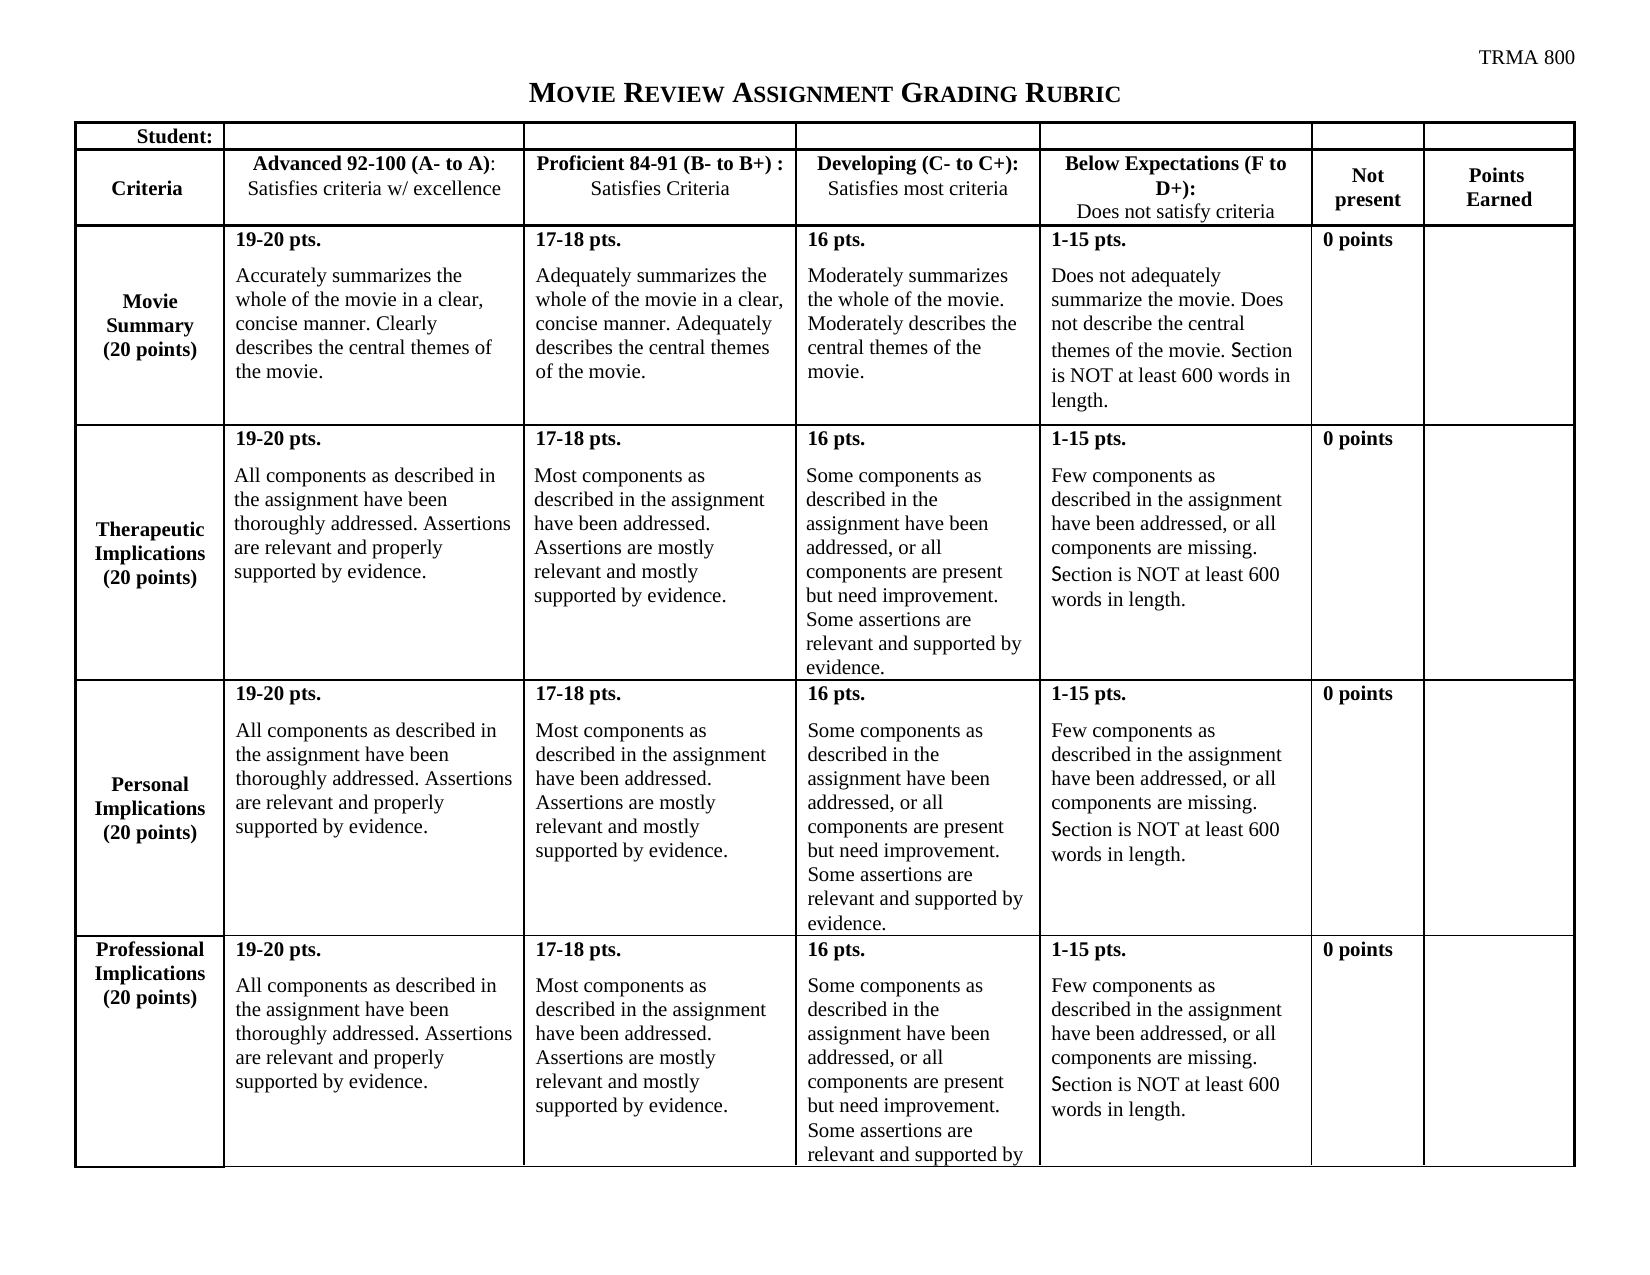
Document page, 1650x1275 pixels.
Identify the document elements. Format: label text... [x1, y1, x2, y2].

table_cell Not present [1313, 151, 1423, 223]
table_cell Criteria [77, 151, 223, 223]
table_cell 0 points [1312, 426, 1423, 679]
text Movie Review Assignment Grading Rubric [75, 75, 1575, 108]
table_header [1313, 124, 1423, 148]
table_header [797, 124, 1039, 148]
table_cell 17-18 pts. Most components as described in the assignment have been addressed. Assertions are mostly relevant and mostly supported by evidence. [525, 426, 795, 679]
table_cell 0 points [1312, 936, 1424, 1166]
table_cell 19-20 pts. All components as described in the assignment have been thoroughly addressed. Assertions are relevant and properly supported by evidence. [225, 426, 523, 679]
table_header [1041, 124, 1311, 148]
table_cell Personal Implications (20 points) [77, 681, 223, 934]
table_cell [1424, 936, 1573, 1166]
table_cell [1425, 426, 1573, 679]
table_header [525, 124, 795, 148]
table_cell 16 pts. Moderately summarizes the whole of the movie. Moderately describes the central themes of the movie. [797, 227, 1039, 424]
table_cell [77, 937, 223, 1166]
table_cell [524, 936, 796, 1166]
table_header Student: [77, 124, 223, 148]
table_cell Movie Summary (20 points) [77, 227, 223, 424]
table_cell 19-20 pts. Accurately summarizes the whole of the movie in a clear, concise manner. Clearly describes the central themes of the movie. [225, 227, 523, 424]
table_cell 17-18 pts. Adequately summarizes the whole of the movie in a clear, concise manner. Adequately describes the central themes of the movie. [525, 227, 795, 424]
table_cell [796, 936, 1040, 1166]
table_header [225, 124, 523, 148]
table_cell [1425, 227, 1573, 424]
table_cell 0 points [1312, 227, 1423, 424]
table_cell Points Earned [1425, 151, 1573, 223]
table_cell Proficient 84-91 (B- to B+) : Satisfies Criteria [525, 151, 795, 223]
table_cell Below Expectations (F to D+): Does not satisfy criteria [1041, 151, 1311, 223]
table_cell 19-20 pts. All components as described in the assignment have been thoroughly addressed. Assertions are relevant and properly supported by evidence. [225, 681, 523, 934]
table_cell [1425, 681, 1573, 934]
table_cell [225, 936, 524, 1166]
table_cell Therapeutic Implications (20 points) [77, 426, 223, 679]
table_header [1425, 124, 1573, 148]
table_cell 0 points [1312, 681, 1423, 934]
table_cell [1040, 936, 1312, 1166]
table_cell Advanced 92-100 (A- to A): Satisfies criteria w/ excellence [225, 151, 523, 223]
table_cell 17-18 pts. Most components as described in the assignment have been addressed. Assertions are mostly relevant and mostly supported by evidence. [525, 681, 795, 934]
table_cell Developing (C- to C+): Satisfies most criteria [797, 151, 1039, 223]
table_cell 1-15 pts. Does not adequately summarize the movie. Does not describe the central themes of the movie. Section is NOT at least 600 words in length. [1041, 227, 1311, 424]
